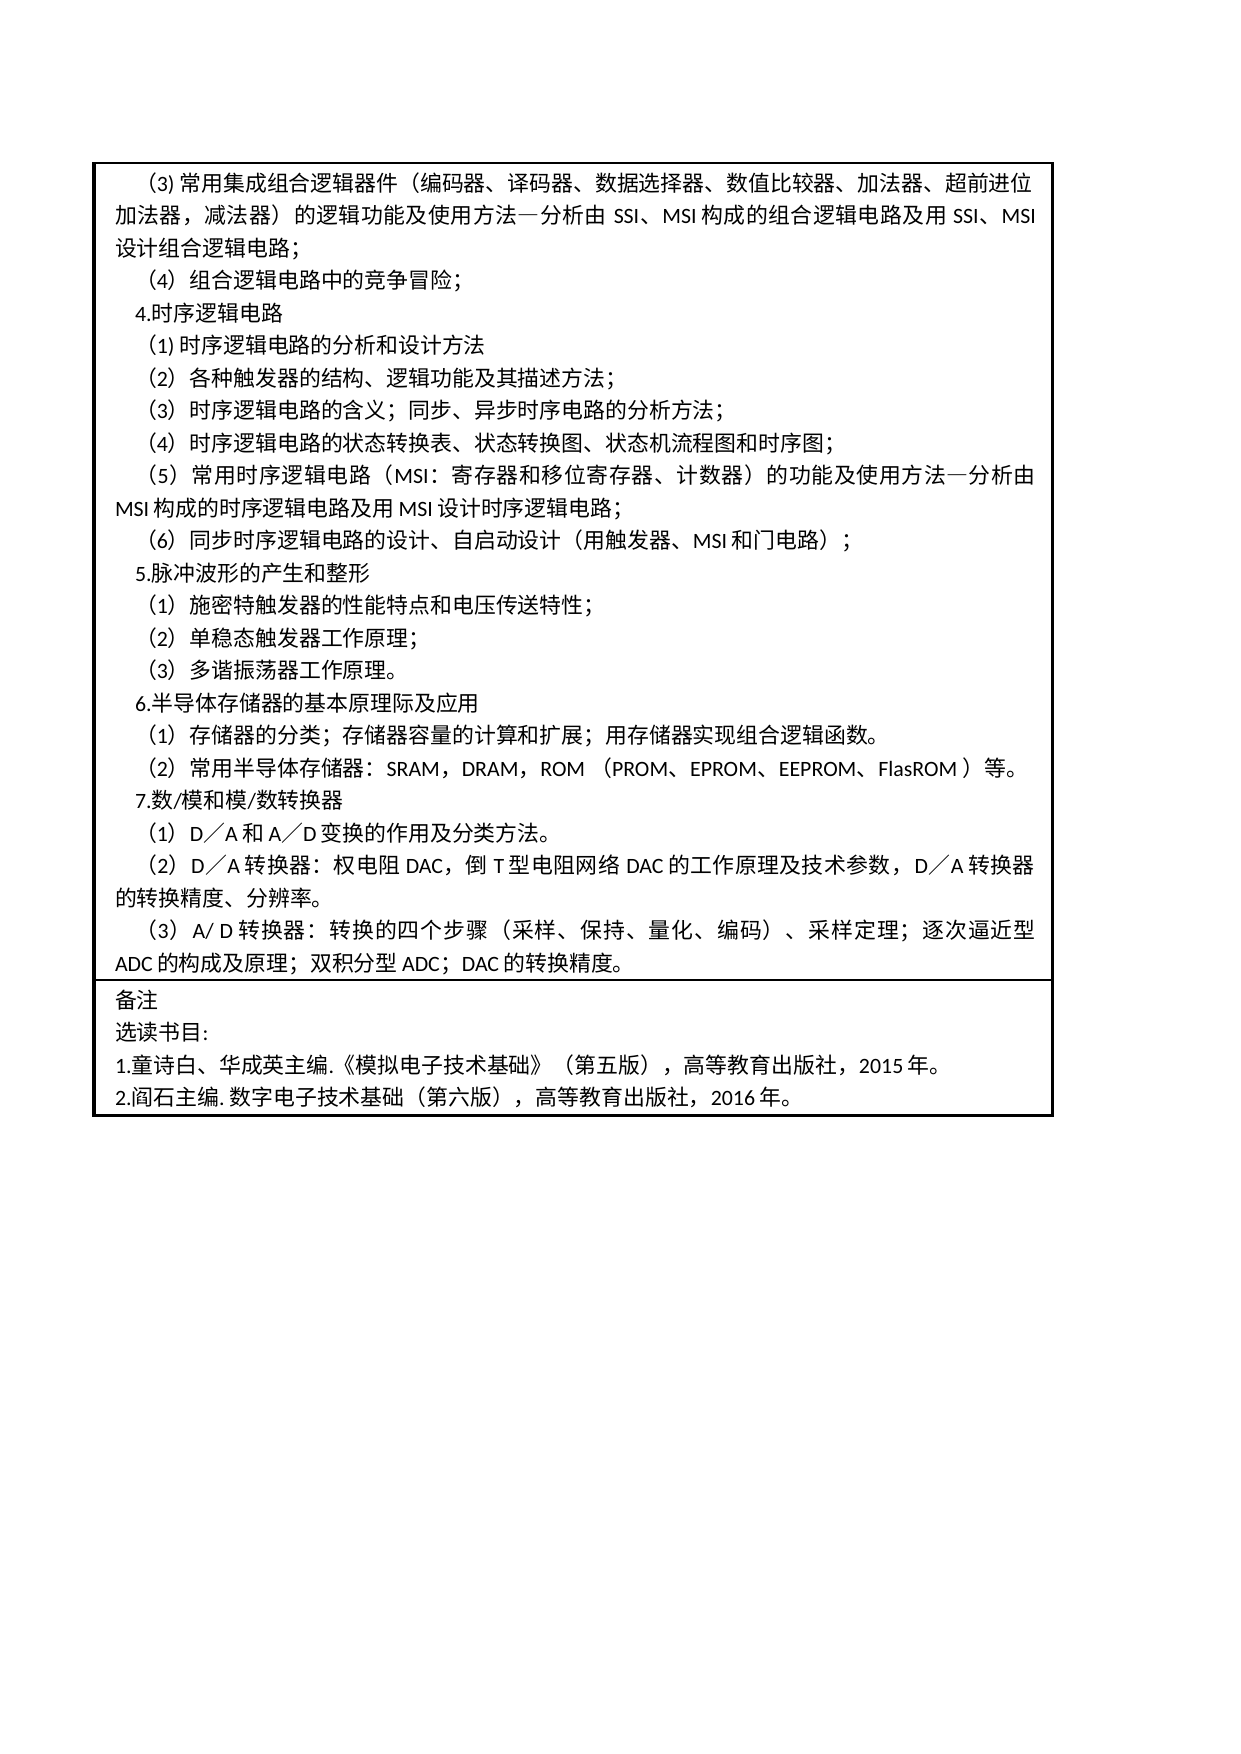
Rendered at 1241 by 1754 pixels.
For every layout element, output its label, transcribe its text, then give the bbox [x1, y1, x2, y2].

table_cell 备注 选读书目: 1.童诗白、华成英主编.《模拟电子技术基础》（第五版），高等教育出版社，2015年。 2.阎石主编. 数字电子技术基础（第六版），高等教育出版社，2016年。 [96, 981, 1051, 1114]
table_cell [96, 164, 1051, 979]
